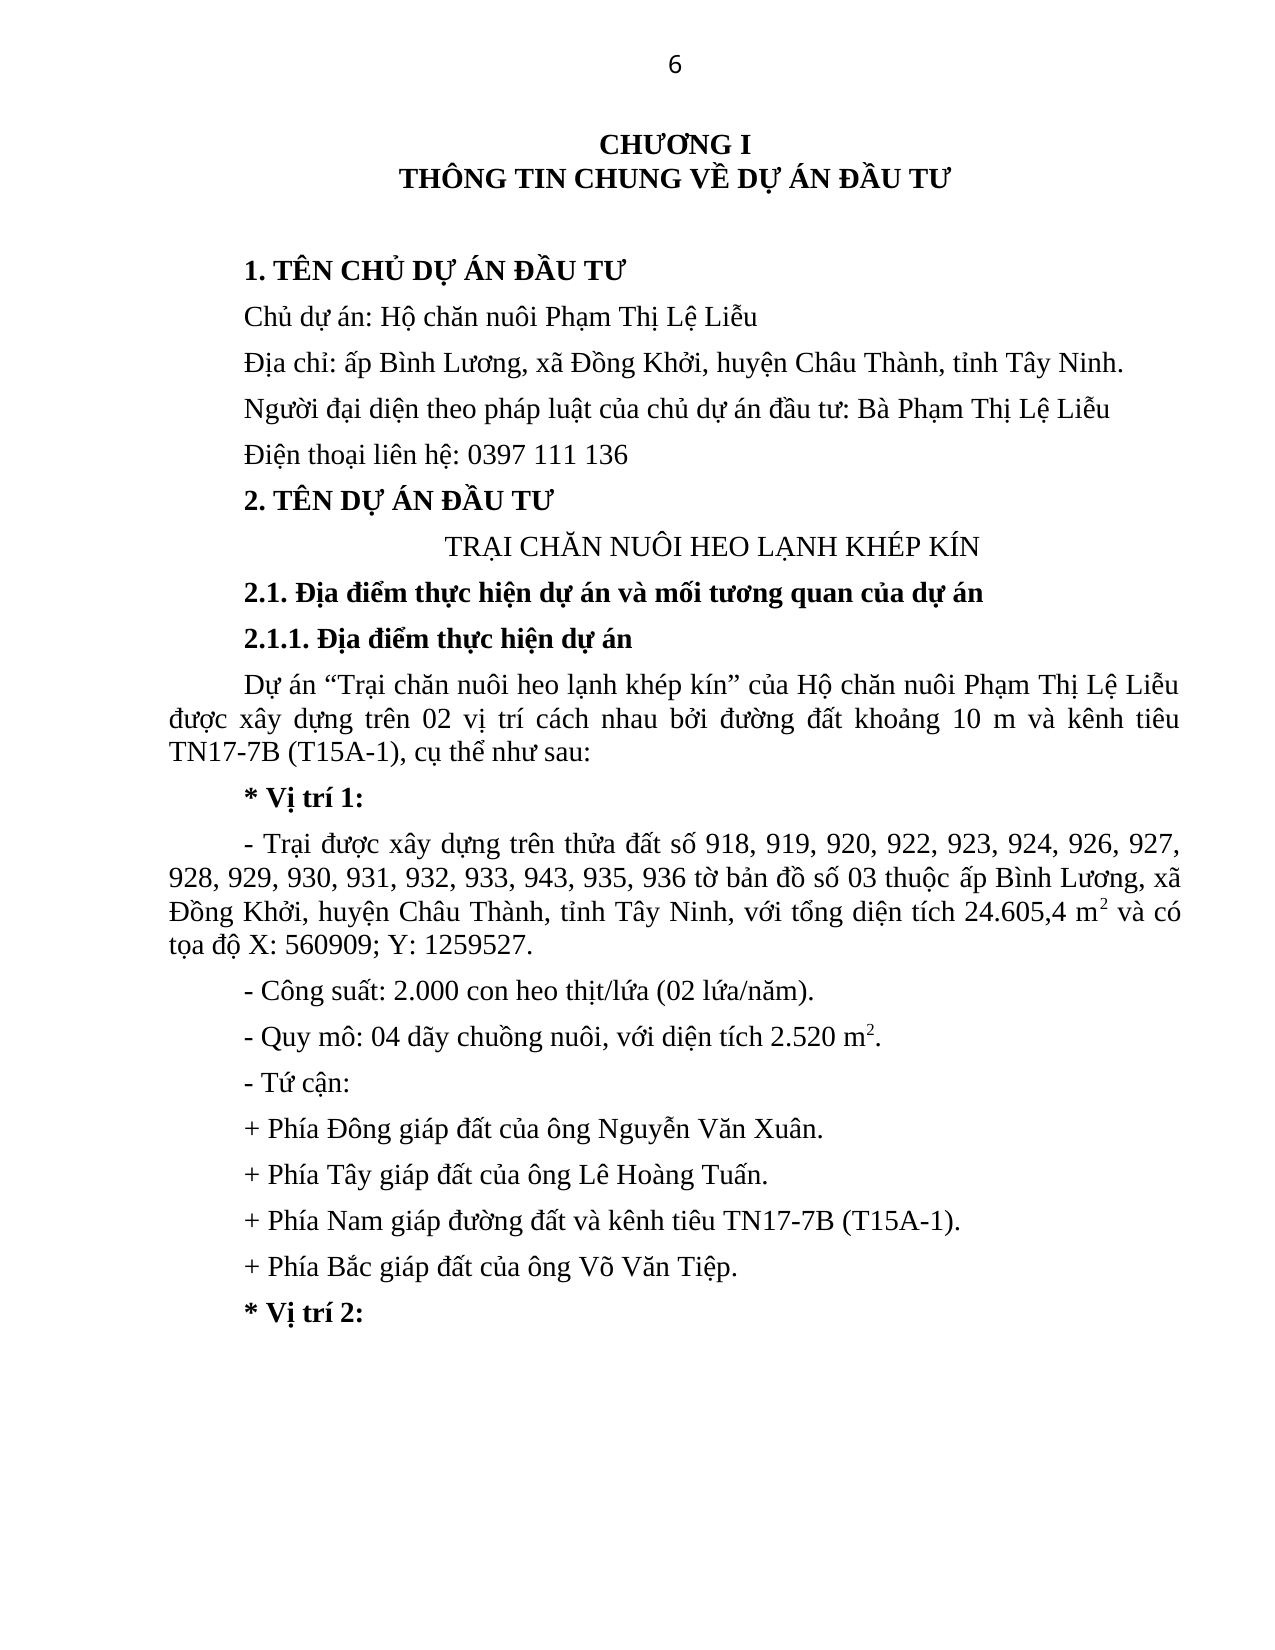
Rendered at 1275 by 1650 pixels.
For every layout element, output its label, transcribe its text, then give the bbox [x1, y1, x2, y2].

text Địa chỉ: ấp Bình Lương, xã Đồng Khởi, huyện Châu Thành, tỉnh Tây Ninh. [169, 345, 1181, 379]
text - Công suất: 2.000 con heo thịt/lứa (02 lứa/năm). [169, 973, 1181, 1007]
text + Phía Đông giáp đất của ông Nguyễn Văn Xuân. [169, 1111, 1181, 1145]
text + Phía Tây giáp đất của ông Lê Hoàng Tuấn. [169, 1157, 1181, 1191]
text * Vị trí 1: [169, 781, 1181, 814]
text - Trại được xây dựng trên thửa đất số 918, 919, 920, 922, 923, 924, 926, 927, 928, 929, 930, 931, 932, 933, 943, 935, 936 tờ bản đồ số 03 thuộc ấp Bình Lương, xã Đồng Khởi, huyện Châu Thành, tỉnh Tây Ninh, với tổng diện tích 24.605,4 m2 và có tọa độ X: 560909; Y: 1259527. [169, 827, 1181, 961]
text 1. TÊN CHỦ DỰ ÁN ĐẦU TƯ [169, 253, 1181, 287]
text 2.1.1. Địa điểm thực hiện dự án [169, 621, 1181, 655]
text Người đại diện theo pháp luật của chủ dự án đầu tư: Bà Phạm Thị Lệ Liễu [169, 391, 1181, 425]
text Điện thoại liên hệ: 0397 111 136 [169, 437, 1181, 471]
text TRẠI CHĂN NUÔI HEO LẠNH KHÉP KÍN [169, 529, 1181, 563]
text Chủ dự án: Hộ chăn nuôi Phạm Thị Lệ Liễu [169, 299, 1181, 333]
text - Quy mô: 04 dãy chuồng nuôi, với diện tích 2.520 m2. [169, 1019, 1181, 1053]
text * Vị trí 2: [169, 1296, 1181, 1329]
text CHƯƠNG I THÔNG TIN CHUNG VỀ DỰ ÁN ĐẦU TƯ [169, 127, 1181, 194]
text 2.1. Địa điểm thực hiện dự án và mối tương quan của dự án [169, 575, 1181, 609]
text 2. TÊN DỰ ÁN ĐẦU TƯ [169, 483, 1181, 517]
text Dự án “Trại chăn nuôi heo lạnh khép kín” của Hộ chăn nuôi Phạm Thị Lệ Liễu được xây dựng trên 02 vị trí cách nhau bởi đường đất khoảng 10 m và kênh tiêu TN17-7B (T15A-1), cụ thể như sau: [169, 667, 1181, 768]
text - Tứ cận: [169, 1065, 1181, 1099]
text + Phía Nam giáp đường đất và kênh tiêu TN17-7B (T15A-1). [169, 1203, 1181, 1237]
text + Phía Bắc giáp đất của ông Võ Văn Tiệp. [169, 1249, 1181, 1283]
